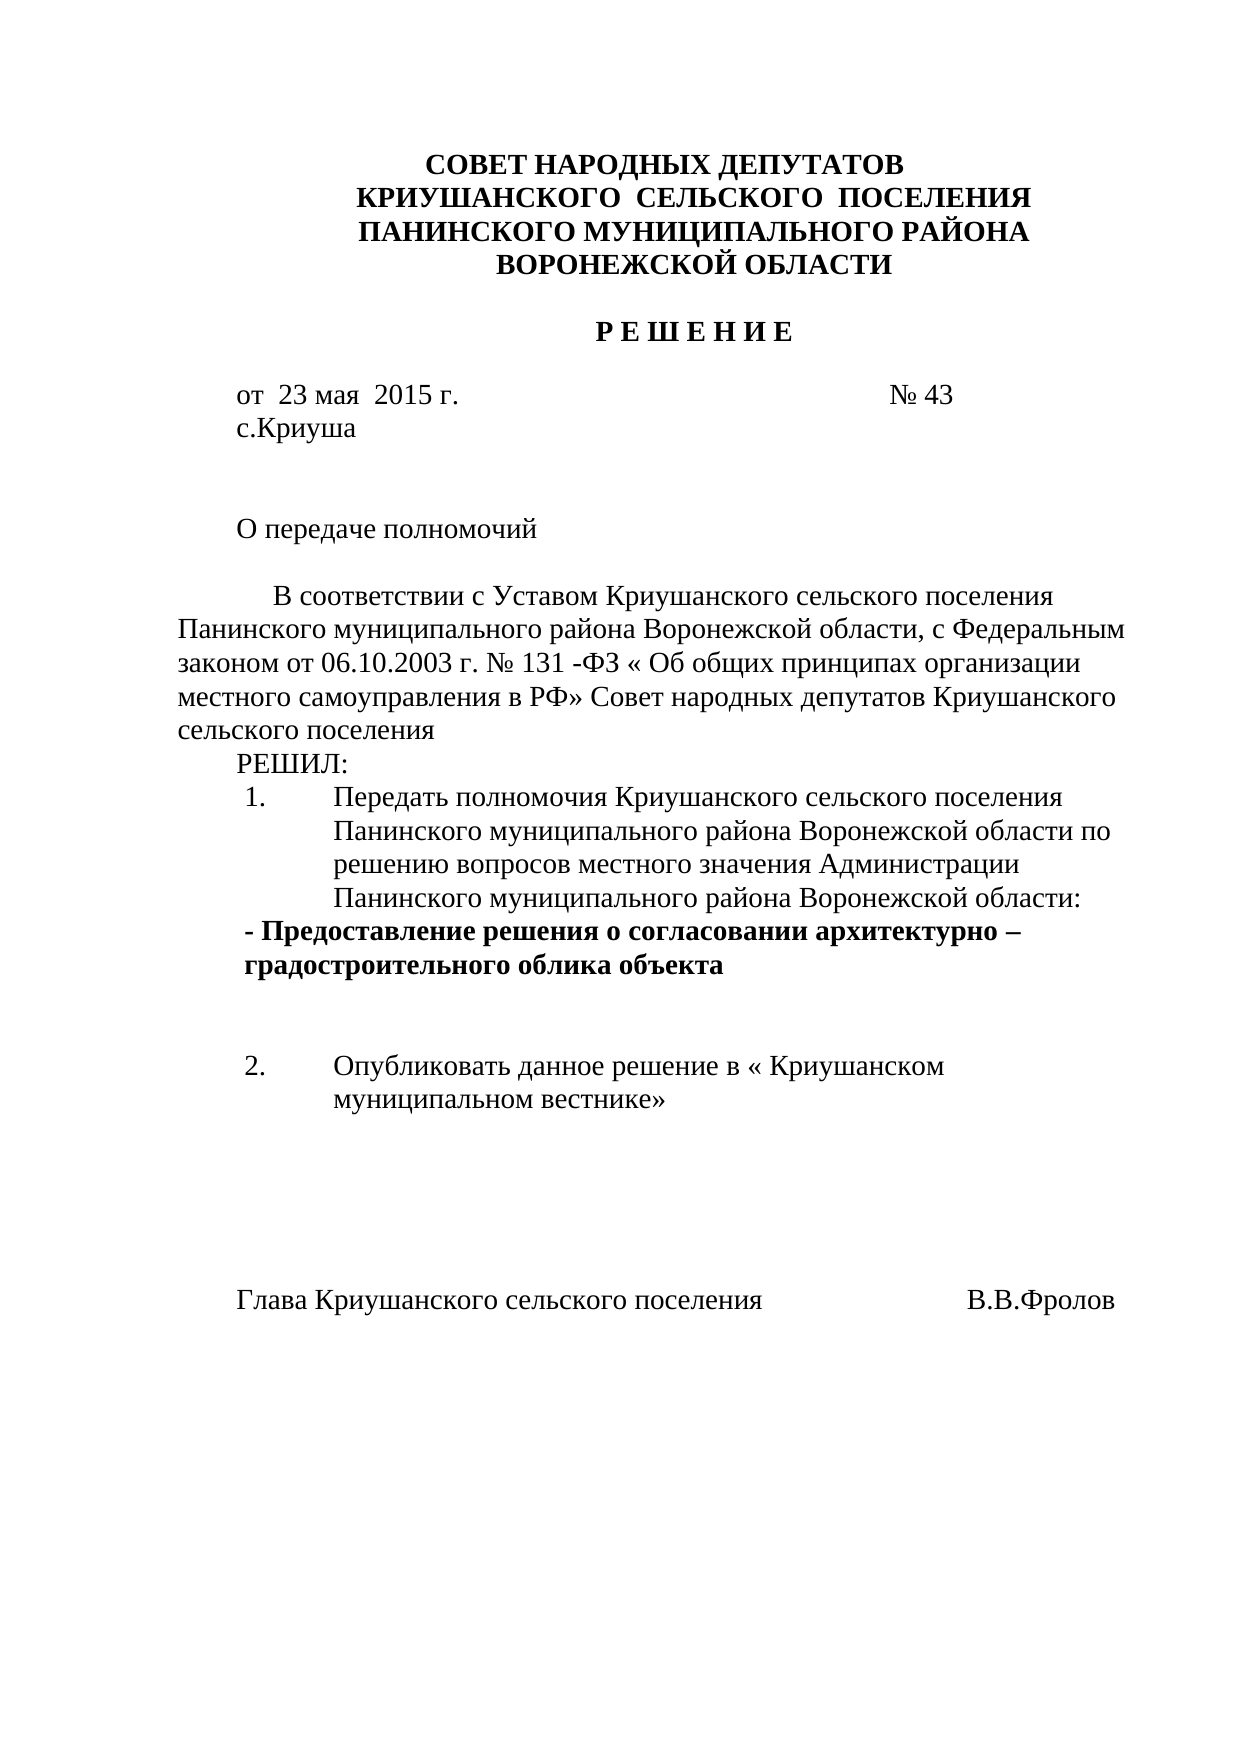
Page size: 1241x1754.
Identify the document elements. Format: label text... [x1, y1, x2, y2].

text Глава Криушанского сельского поселения В.В.Фролов [177, 1282, 1152, 1316]
text РЕШИЛ: [177, 746, 1152, 779]
text с.Криуша [177, 410, 1152, 444]
text - Предоставление решения о согласовании архитектурно – градостроительного облика объекта [244, 913, 1152, 981]
text ВОРОНЕЖСКОЙ ОБЛАСТИ [177, 247, 1152, 281]
list Передать полномочия Криушанского сельского поселения Панинского муниципального района Воронежской области по решению вопросов местного значения Администрации Панинского муниципального района Воронежской области: [244, 779, 1152, 913]
text В соответствии с Уставом Криушанского сельского поселения Панинского муниципального района Воронежской области, с Федеральным законом от 06.10.2003 г. № 131 -ФЗ « Об общих принципах организации местного самоуправления в РФ» Совет народных депутатов Криушанского сельского поселения [177, 578, 1152, 746]
subtitle Р Е Ш Е Н И Е [177, 314, 1152, 348]
text О передаче полномочий [177, 511, 1152, 544]
title СОВЕТ НАРОДНЫХ ДЕПУТАТОВ [177, 147, 1152, 180]
text КРИУШАНСКОГО СЕЛЬСКОГО ПОСЕЛЕНИЯ [177, 180, 1152, 214]
text от 23 мая . № 43 [177, 377, 1152, 410]
list Опубликовать данное решение в « Криушанском муниципальном вестнике» [244, 1048, 1152, 1115]
text ПАНИНСКОГО МУНИЦИПАЛЬНОГО РАЙОНА [177, 214, 1152, 247]
